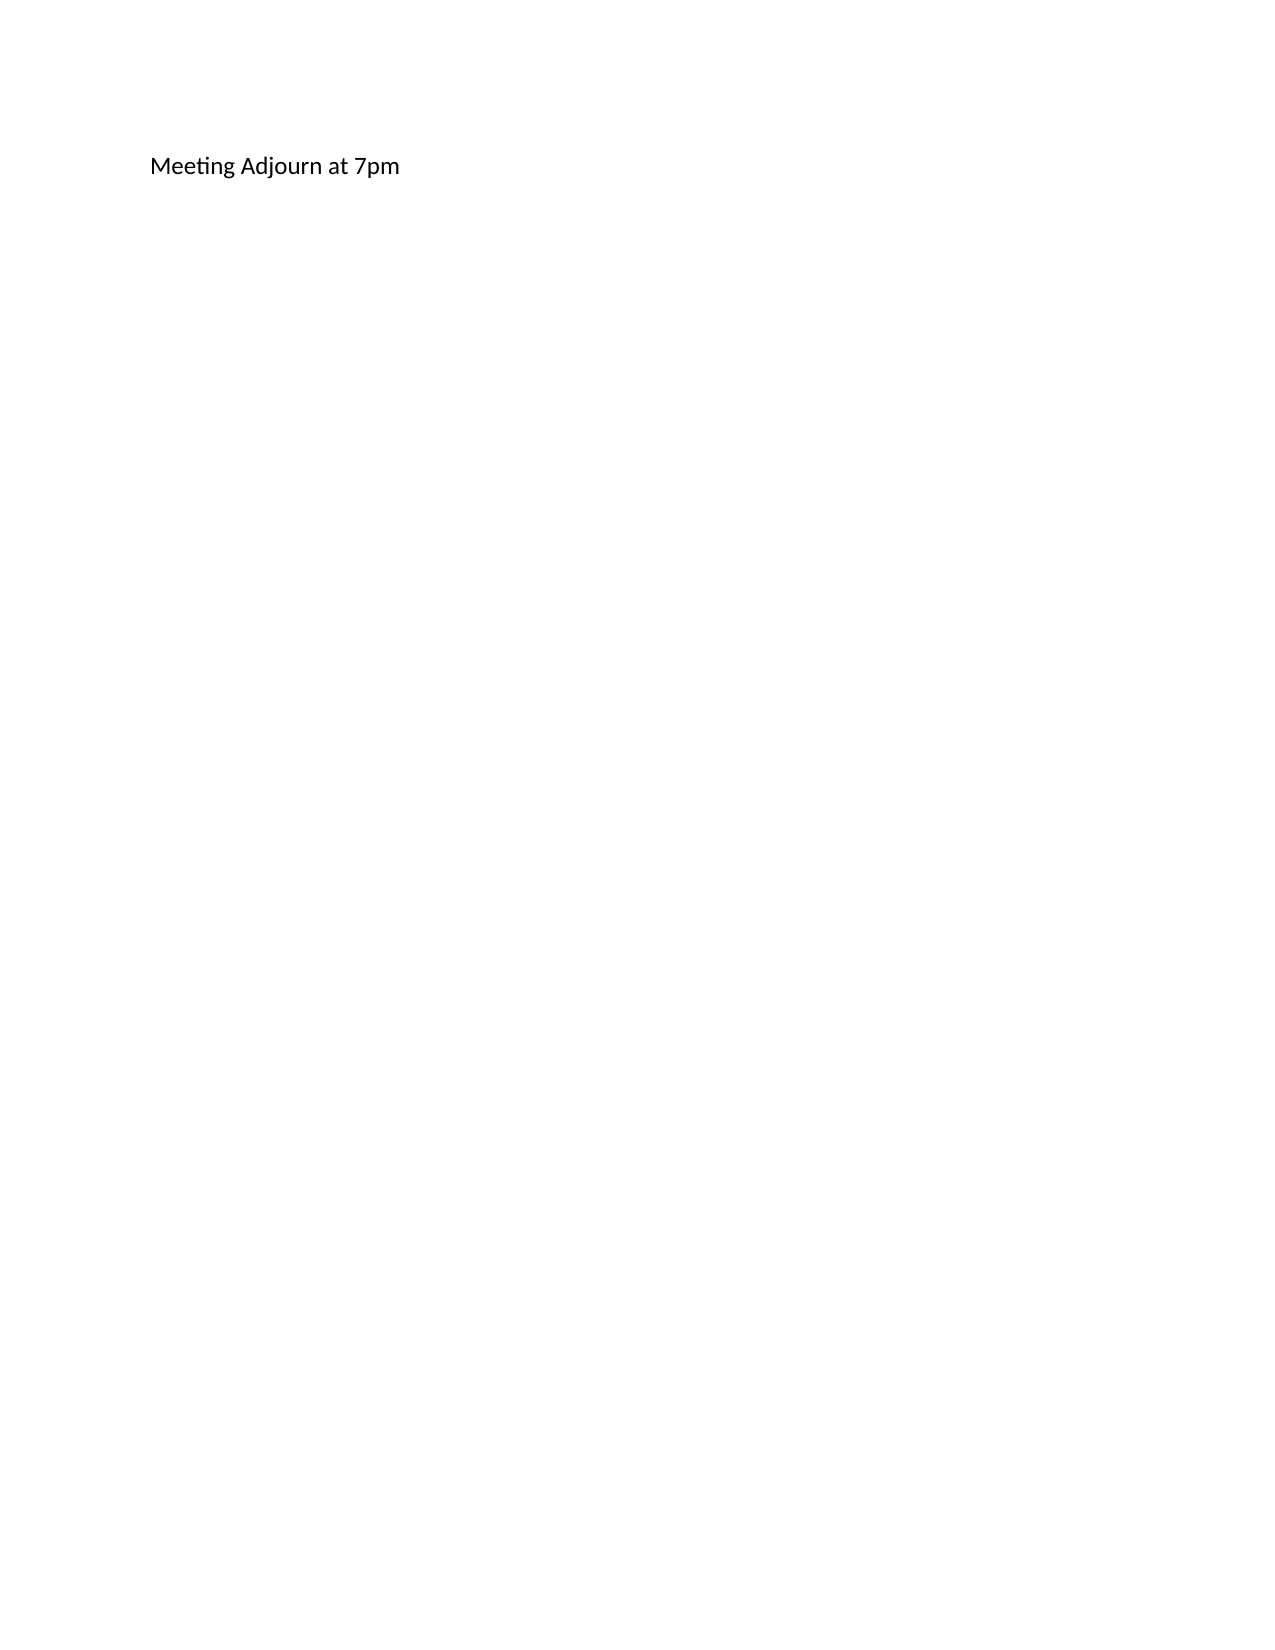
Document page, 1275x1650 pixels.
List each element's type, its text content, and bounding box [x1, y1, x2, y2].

text Meeting Adjourn at 7pm [150, 150, 1125, 181]
